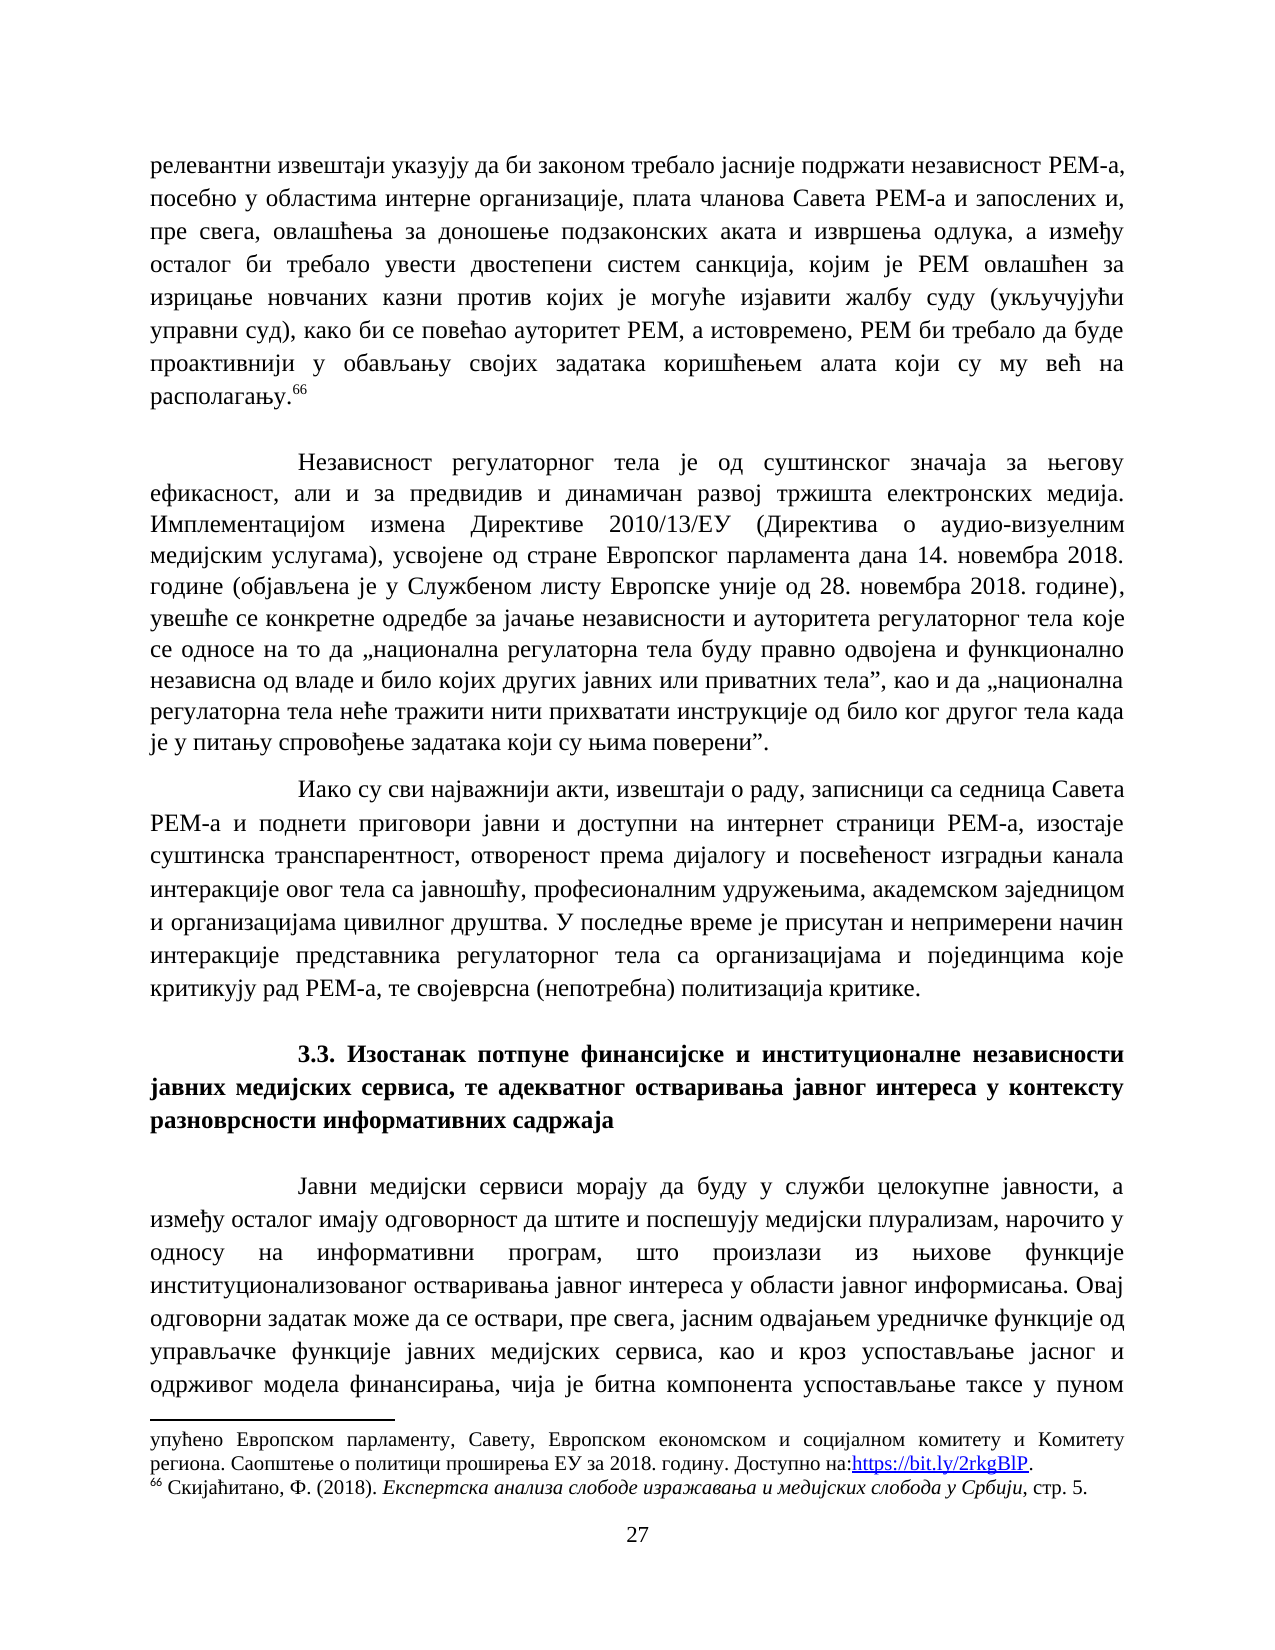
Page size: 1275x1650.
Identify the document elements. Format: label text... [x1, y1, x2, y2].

text Независност регулаторног тела је од суштинског значаја за његову ефикасност, али и за предвидив и динамичан развој тржишта електронских медија. Имплементацијом измена Директиве 2010/13/ЕУ (Директива о аудио-визуелним медијским услугама), усвојене од стране Европског парламента дана 14. новембра 2018. године (објављена је у Службеном листу Европске уније од 28. новембра 2018. године), увешће се конкретне одредбе за јачање независности и ауторитета регулаторног тела које се односе на то да „национална регулаторна тела буду правно одвојена и функционално независна од владе и било којих других јавних или приватних тела”, као и да „национална регулаторна тела неће тражити нити прихватати инструкције од било ког другог тела када је у питању спровођење задатака који су њима поверени”. [150, 447, 1125, 756]
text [150, 150, 1125, 410]
text Иако су сви најважнији акти, извештаји о раду, записници са седница Савета РЕМ-а и поднети приговори јавни и доступни на интернет страници РЕМ-а, изостаје суштинска транспарентност, отвореност према дијалогу и посвећеност изградњи канала интеракције овог тела са јавношћу, професионалним удружењима, академском заједницом и организацијама цивилног друштва. У последње време је присутан и непримерени начин интеракције представника регулаторног тела са организацијама и појединцима које критикују рад РЕМ-а, те својеврсна (непотребна) политизација критике. [150, 774, 1125, 1001]
text 3.3. Изостанак потпуне финансијске и институционалне независности јавних медијских сервиса, те адекватног остваривања јавног интереса у контексту разноврсности информативних садржаја [150, 1039, 1125, 1133]
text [150, 1171, 1125, 1398]
